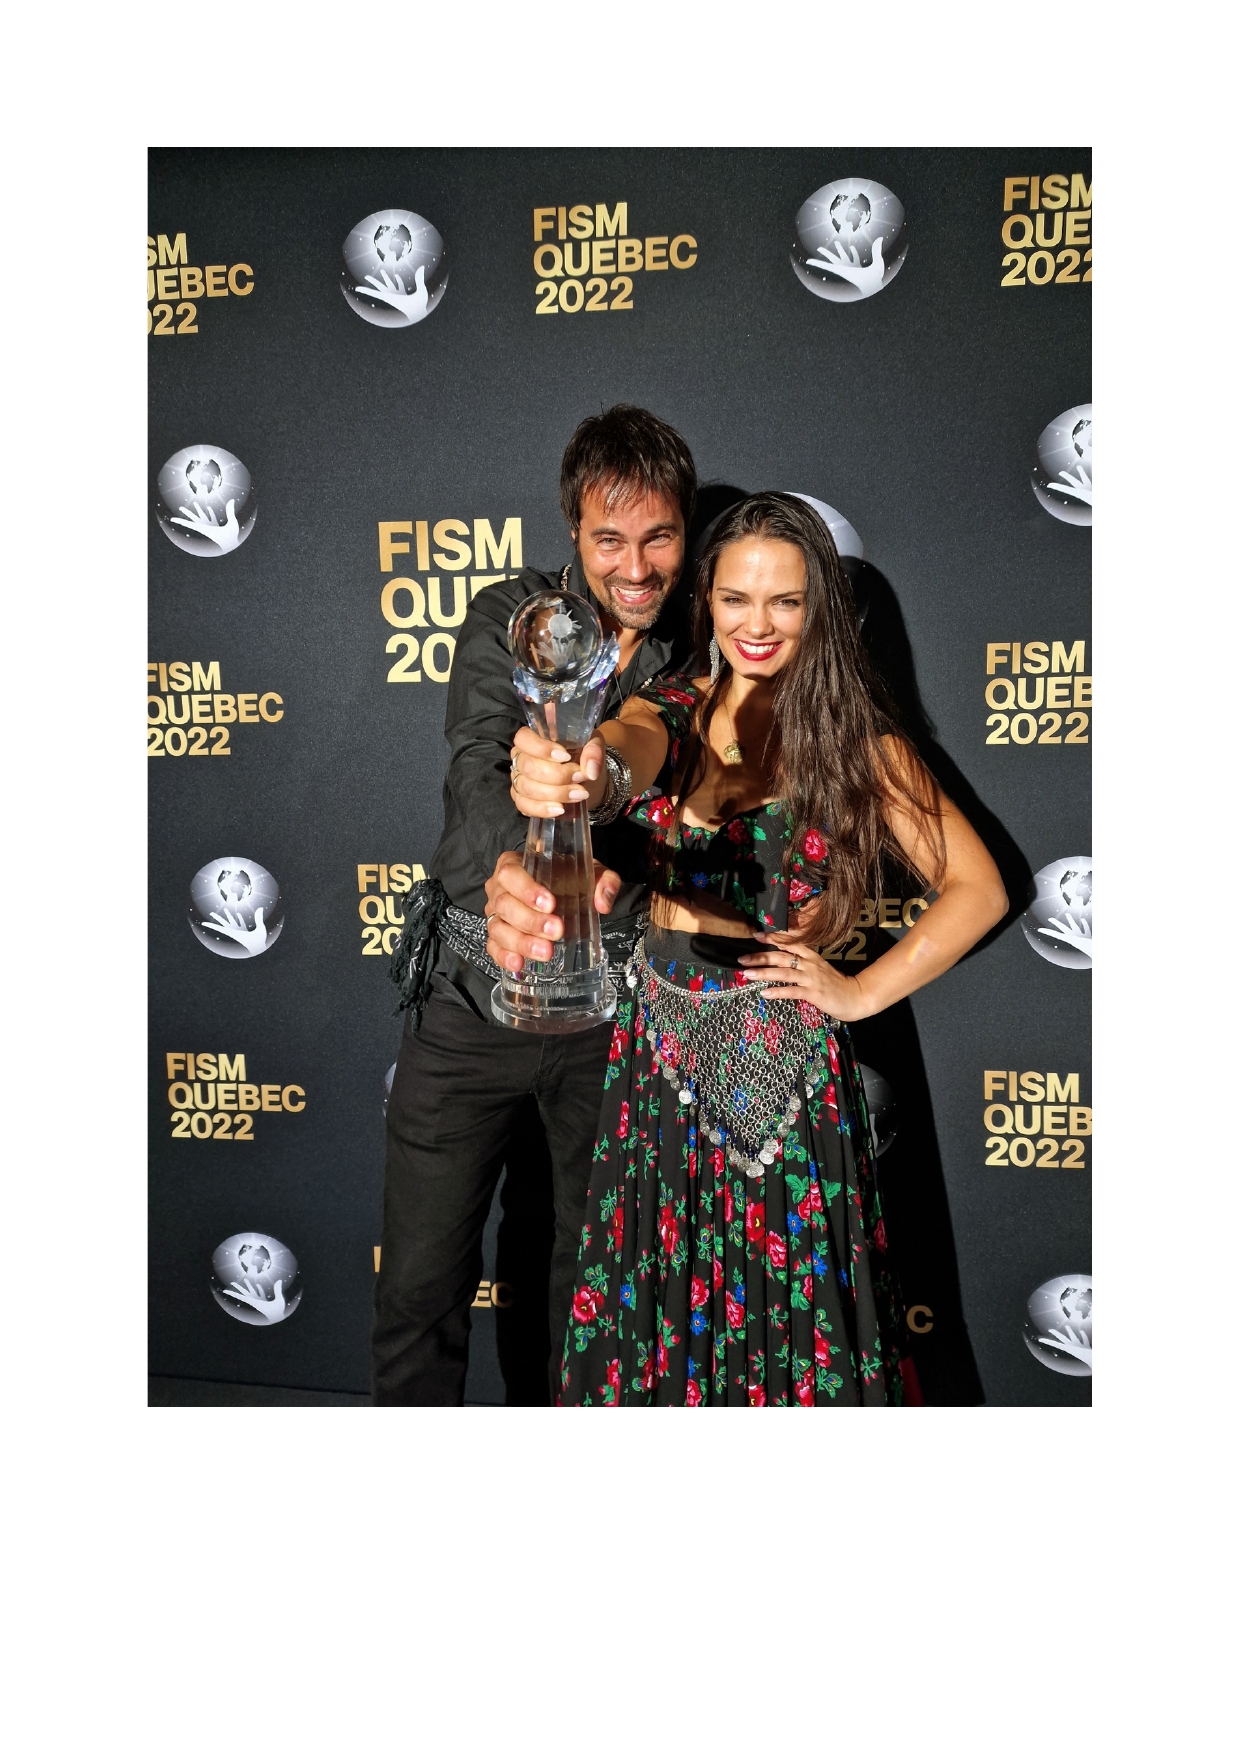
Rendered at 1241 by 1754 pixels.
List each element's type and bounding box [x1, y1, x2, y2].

picture [147, 147, 1092, 1407]
